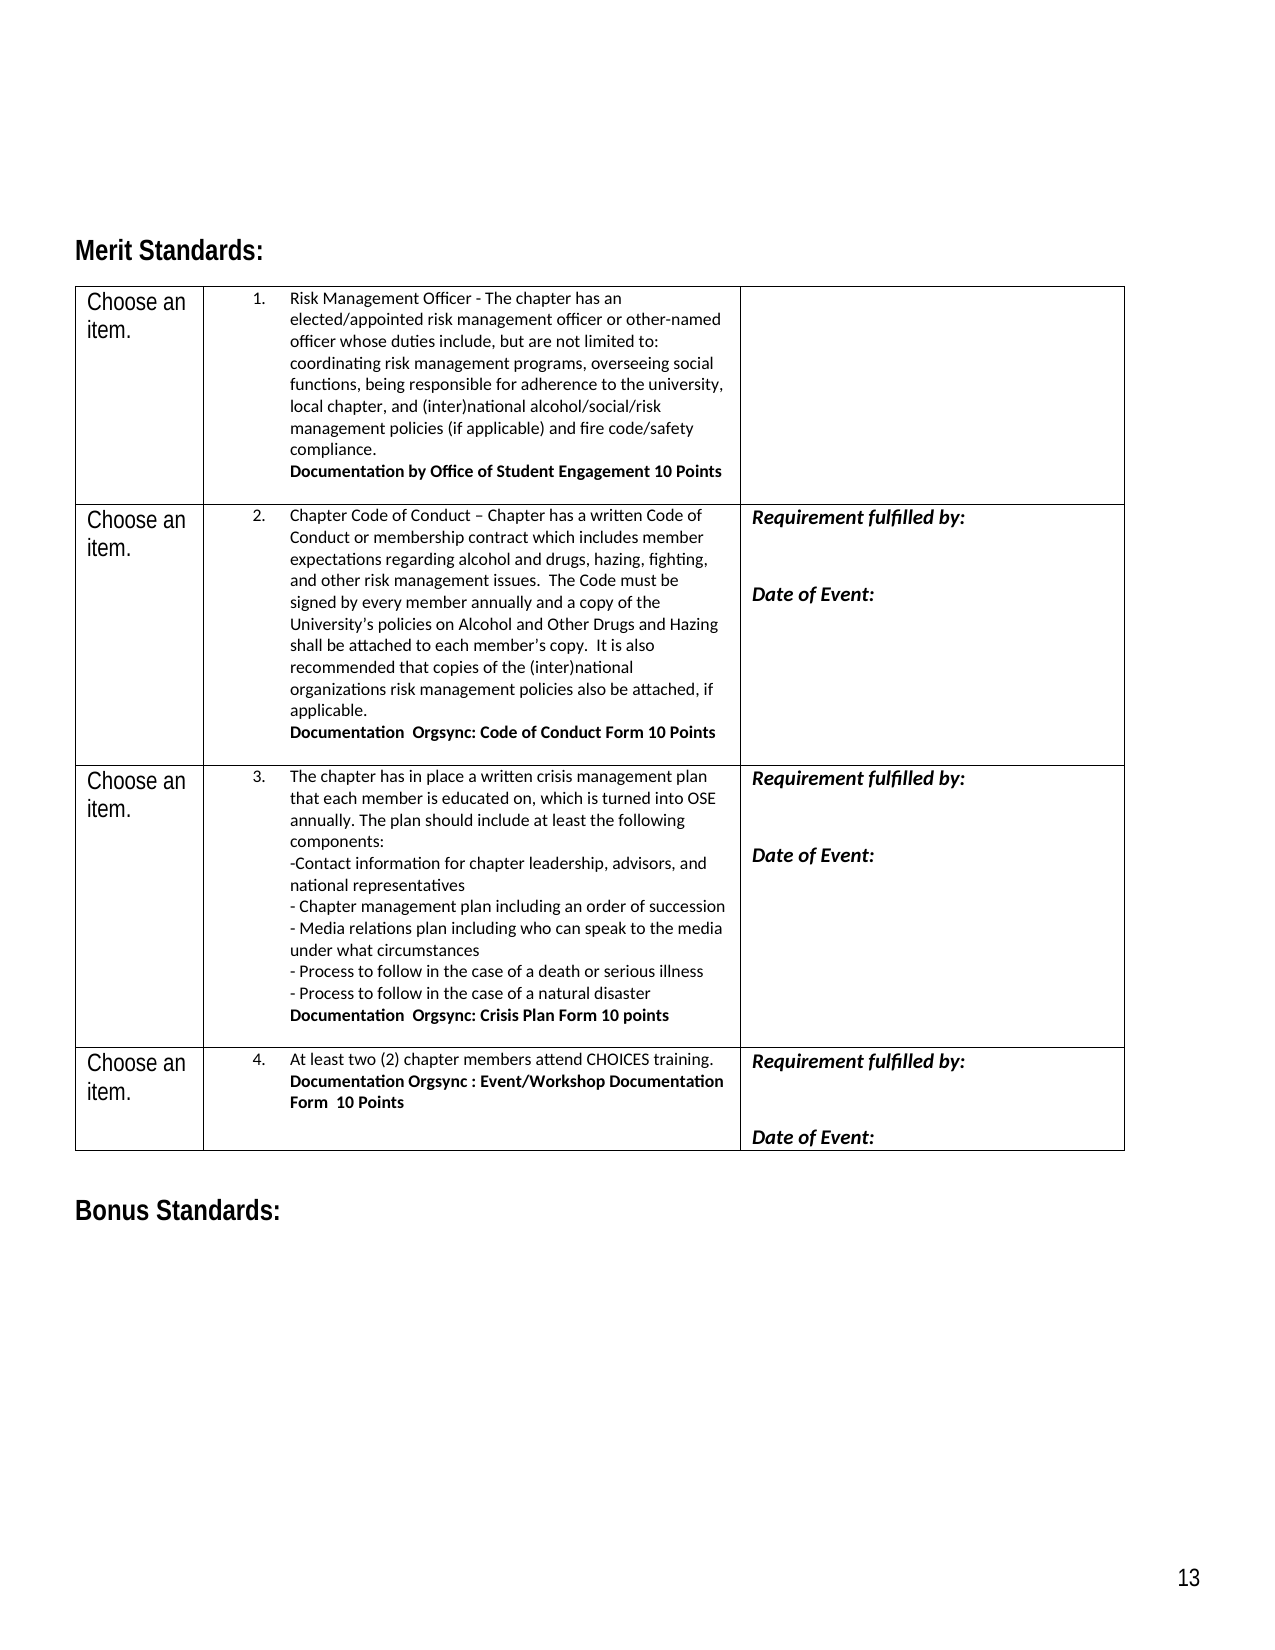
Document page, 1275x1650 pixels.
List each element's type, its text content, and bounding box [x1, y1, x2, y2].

table_cell At least two (2) chapter members attend CHOICES training. Documentation Orgsync : Event/Workshop Documentation Form 10 Points [204, 1048, 740, 1150]
text Merit Standards: [75, 233, 1200, 267]
text Bonus Standards: [75, 1193, 1200, 1227]
table_cell Requirement fulfilled by: Date of Event: [741, 766, 1124, 1047]
table_header Risk Management Officer - The chapter has an elected/appointed risk management officer or other-named officer whose duties include, but are not limited to: coordinating risk management programs, overseeing social functions, being responsible for adherence to the university, local chapter, and (inter)national alcohol/social/risk management policies (if applicable) and fire code/safety compliance. Documentation by Office of Student Engagement 10 Points [204, 287, 740, 503]
table_cell Requirement fulfilled by: Date of Event: [741, 1048, 1124, 1150]
table_cell Chapter Code of Conduct – Chapter has a written Code of Conduct or membership contract which includes member expectations regarding alcohol and drugs, hazing, fighting, and other risk management issues. The Code must be signed by every member annually and a copy of the University’s policies on Alcohol and Other Drugs and Hazing shall be attached to each member’s copy. It is also recommended that copies of the (inter)national organizations risk management policies also be attached, if applicable. Documentation Orgsync: Code of Conduct Form 10 Points [204, 505, 740, 764]
table_cell Requirement fulfilled by: Date of Event: [741, 505, 1124, 764]
table_header [741, 287, 1124, 503]
table_cell The chapter has in place a written crisis management plan that each member is educated on, which is turned into OSE annually. The plan should include at least the following components: -Contact information for chapter leadership, advisors, and national representatives - Chapter management plan including an order of succession - Media relations plan including who can speak to the media under what circumstances - Process to follow in the case of a death or serious illness - Process to follow in the case of a natural disaster Documentation Orgsync: Crisis Plan Form 10 points [204, 766, 740, 1047]
